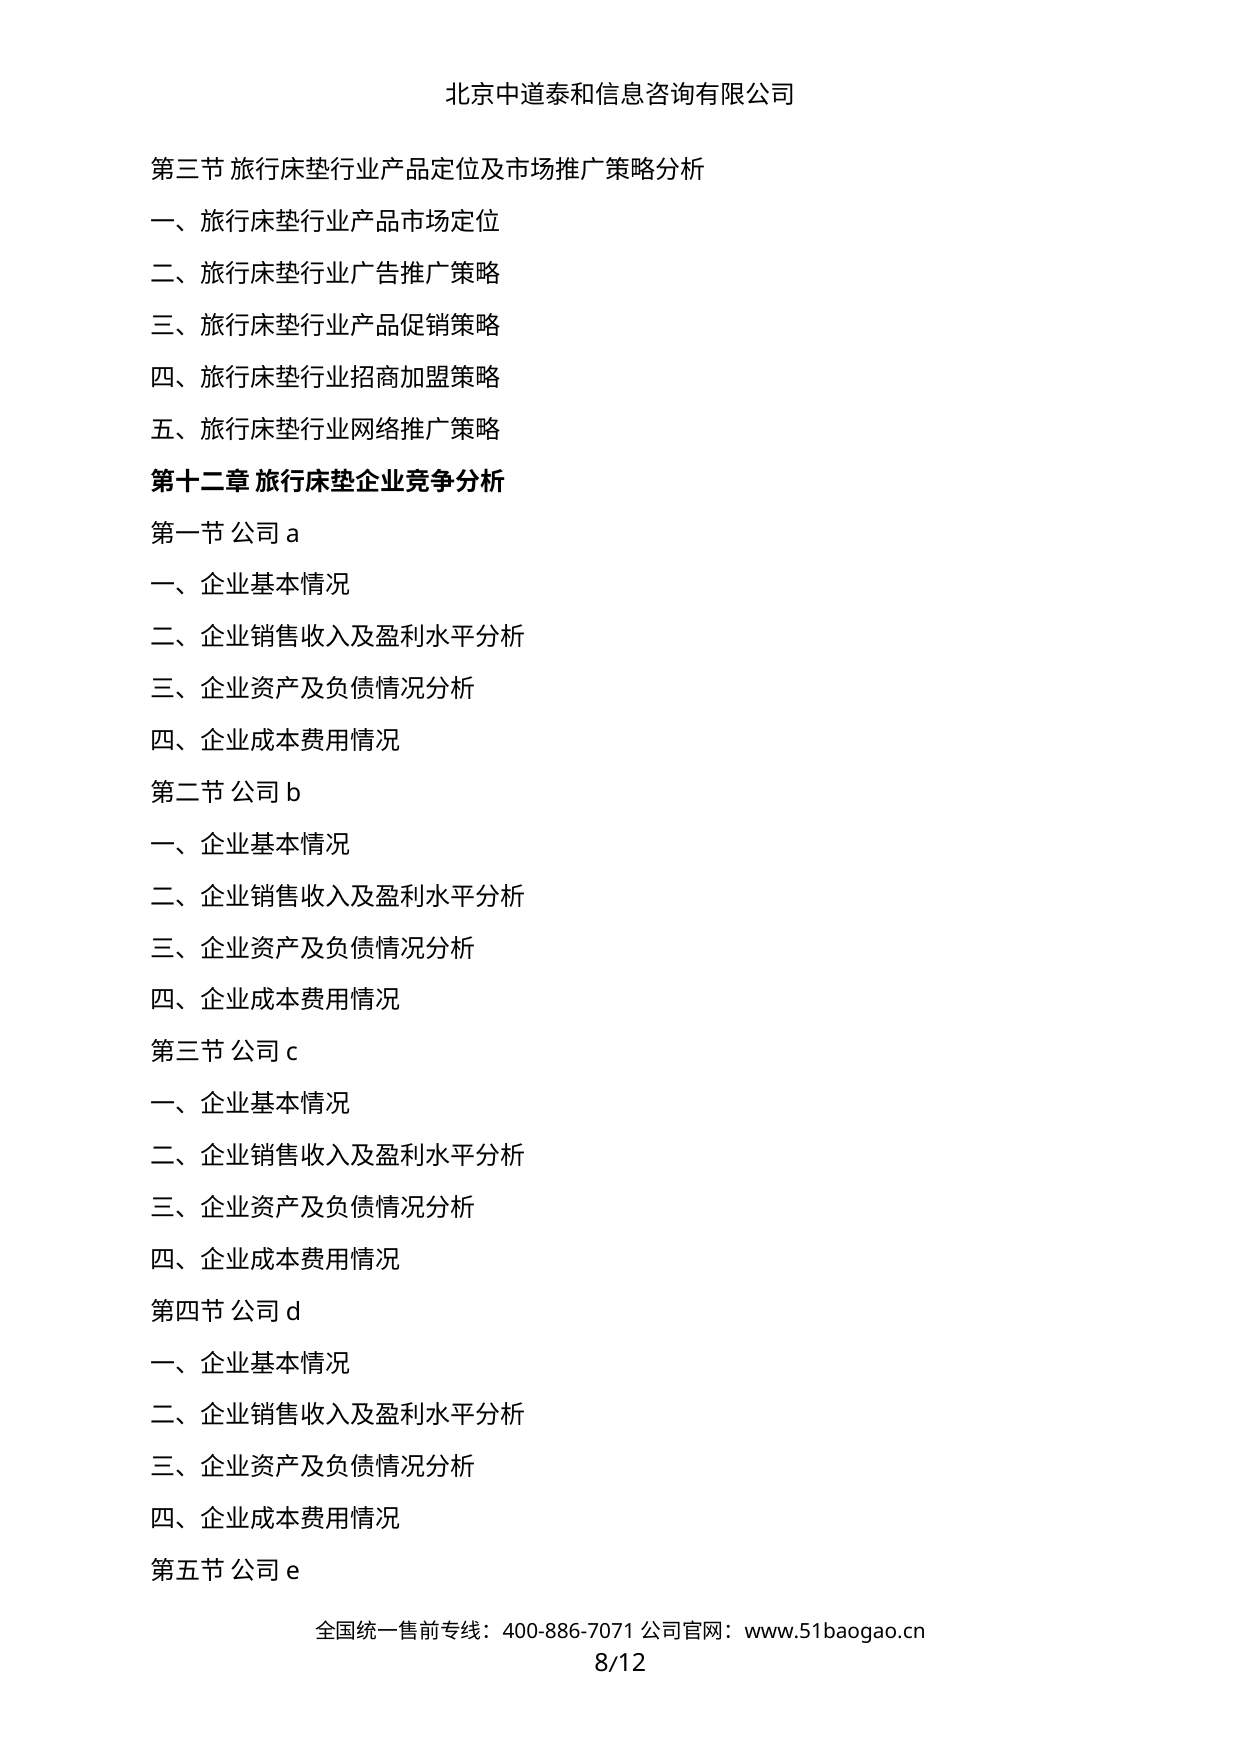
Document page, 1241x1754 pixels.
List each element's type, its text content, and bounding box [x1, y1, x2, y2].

text 第五节 公司e [150, 1551, 1090, 1587]
text 一、企业基本情况 [150, 1084, 1090, 1120]
text 一、企业基本情况 [150, 565, 1090, 601]
text 二、旅行床垫行业广告推广策略 [150, 254, 1090, 290]
text 四、企业成本费用情况 [150, 721, 1090, 757]
text 第三节 公司c [150, 1032, 1090, 1068]
text 三、企业资产及负债情况分析 [150, 1187, 1090, 1224]
text 第十二章 旅行床垫企业竞争分析 [150, 461, 1090, 497]
text 四、旅行床垫行业招商加盟策略 [150, 357, 1090, 394]
text 第一节 公司a [150, 513, 1090, 549]
text 二、企业销售收入及盈利水平分析 [150, 1136, 1090, 1172]
text 三、企业资产及负债情况分析 [150, 928, 1090, 964]
text 第四节 公司d [150, 1291, 1090, 1327]
text 二、企业销售收入及盈利水平分析 [150, 617, 1090, 653]
text 三、企业资产及负债情况分析 [150, 669, 1090, 705]
text 第二节 公司b [150, 772, 1090, 809]
text 一、企业基本情况 [150, 824, 1090, 861]
text 五、旅行床垫行业网络推广策略 [150, 409, 1090, 446]
text 二、企业销售收入及盈利水平分析 [150, 876, 1090, 912]
text 二、企业销售收入及盈利水平分析 [150, 1395, 1090, 1431]
text 三、企业资产及负债情况分析 [150, 1447, 1090, 1483]
text 四、企业成本费用情况 [150, 1499, 1090, 1535]
text 一、旅行床垫行业产品市场定位 [150, 202, 1090, 238]
text 四、企业成本费用情况 [150, 1239, 1090, 1276]
text 一、企业基本情况 [150, 1343, 1090, 1379]
text 三、旅行床垫行业产品促销策略 [150, 306, 1090, 342]
text 四、企业成本费用情况 [150, 980, 1090, 1016]
text 第三节 旅行床垫行业产品定位及市场推广策略分析 [150, 150, 1090, 186]
